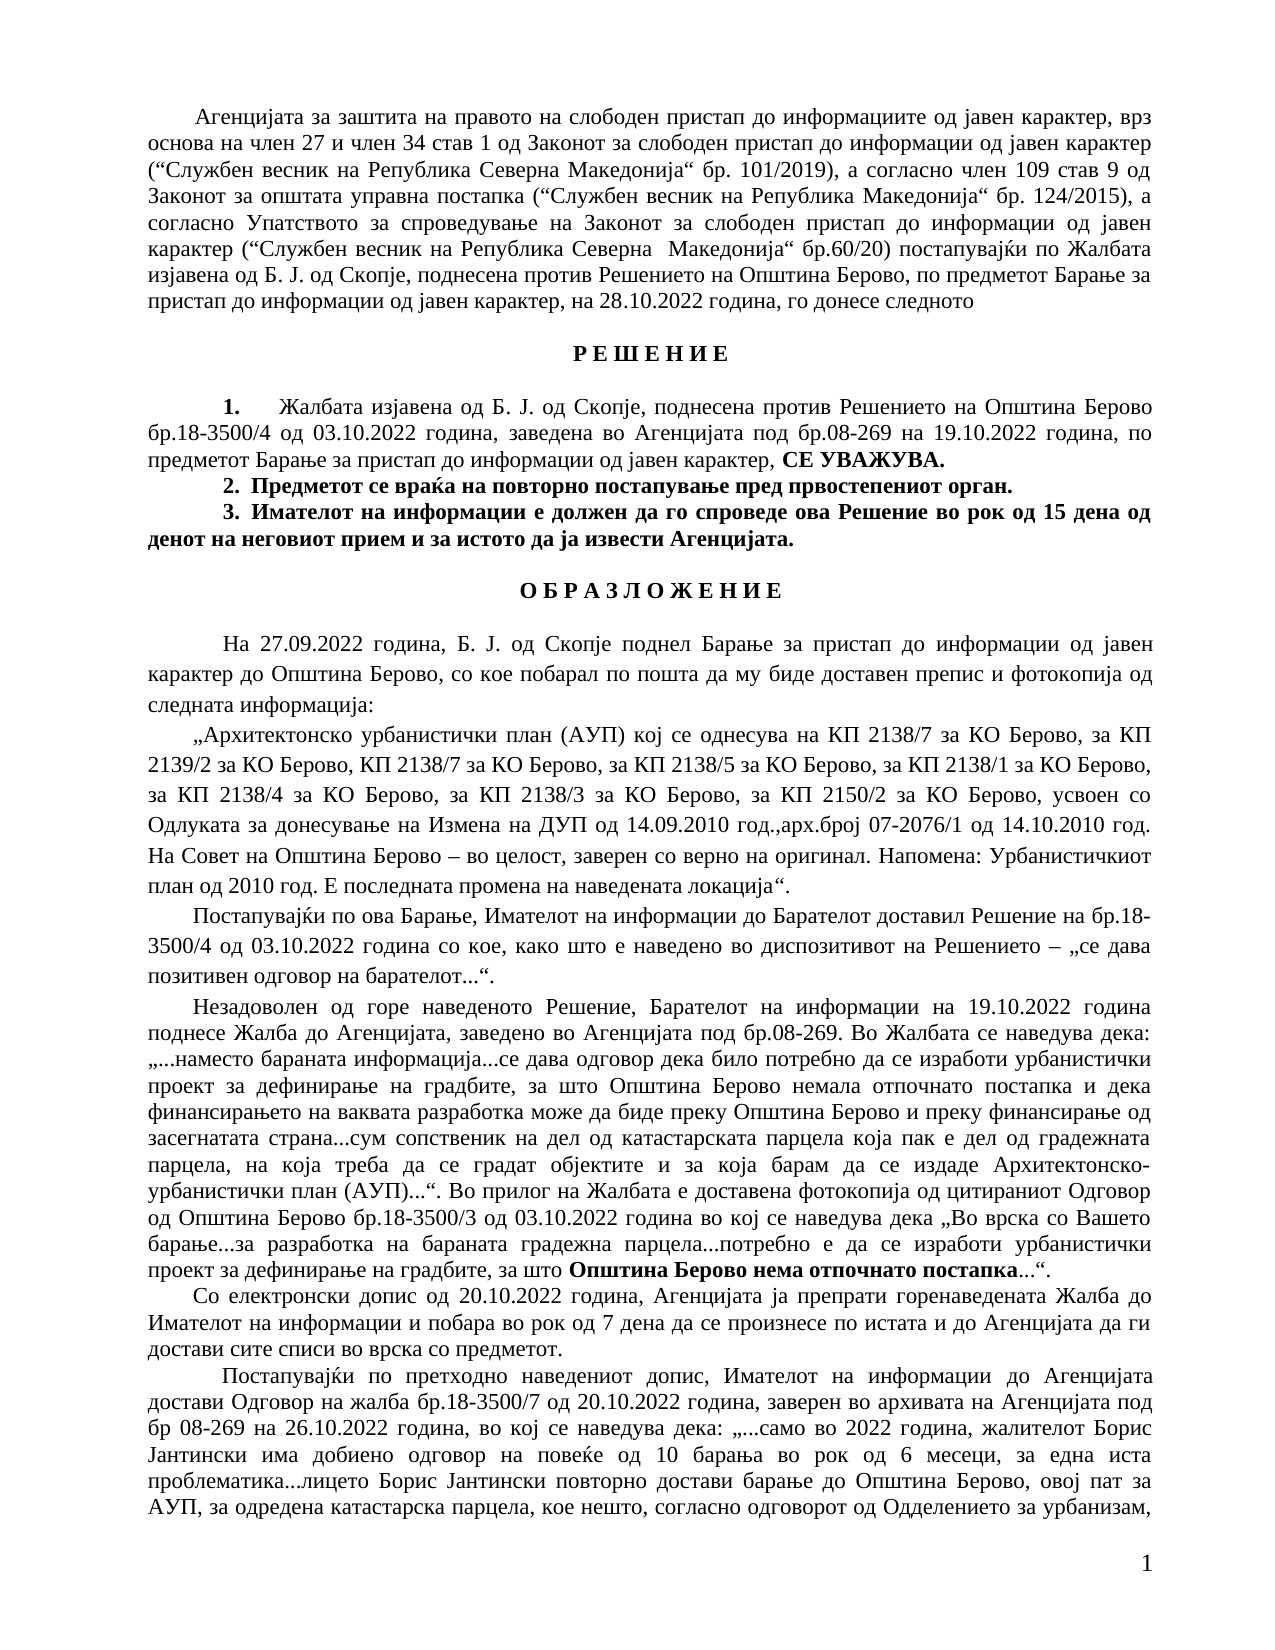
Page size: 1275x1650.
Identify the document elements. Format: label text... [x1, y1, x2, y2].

text Незадоволен од горе наведеното Решение, Барателот на информации на 19.10.2022 година поднесе Жалба до Агенцијата, заведено во Агенцијата под бр.08-269. Во Жалбата се наведува дека: „...наместо бараната информација...се дава одговор дека било потребно да се изработи урбанистички проект за дефинирање на градбите, за што Општина Берово немала отпочнато постапка и дека финансирањето на ваквата разработка може да биде преку Општина Берово и преку финансирање од засегнатата страна...сум сопственик на дел од катастарската парцела која пак е дел од градежната парцела, на која треба да се градат објектите и за која барам да се издаде Архитектонско-урбанистички план (АУП)...“. Во прилог на Жалбата е доставена фотокопија од цитираниот Одговор од Општина Берово бр.18-3500/3 од 03.10.2022 година во кој се наведува дека „Во врска со Вашето барање...за разработка на бараната градежна парцела...потребно е да се изработи урбанистички проект за дефинирање на градбите, за што Општина Берово нема отпочнато постапка...“. [148, 993, 1153, 1283]
list На 27.09.2022 година, Б. Ј. од Скопје поднел Барање за пристап до информации од јавен карактер до Општина Берово, со кое побарал по пошта да му биде доставен препис и фотокопија од следната информација: [148, 630, 1153, 717]
text „Архитектонско урбанистички план (АУП) кој се однесува на КП 2138/7 за КО Берово, за КП 2139/2 за КО Берово, КП 2138/7 за КО Берово, за КП 2138/5 за КО Берово, за КП 2138/1 за КО Берово, за КП 2138/4 за КО Берово, за КП 2138/3 за КО Берово, за КП 2150/2 за КО Берово, усвоен со Одлуката за донесување на Измена на ДУП од 14.09.2010 год.,арх.број 07-2076/1 од 14.10.2010 год. На Совет на Општина Берово – во целост, заверен со верно на оригинал. Напомена: Урбанистичкиот план од 2010 год. Е последната промена на наведената локација“. [148, 721, 1153, 898]
text Агенцијата за заштита на правото на слободен пристап до информациите од јавен карактер, врз основа на член 27 и член 34 став 1 од Законот за слободен пристап до информации од јавен карактер (“Службен весник на Република Северна Македонија“ бр. 101/2019), а согласно член 109 став 9 од Законот за општата управна постапка (“Службен весник на Република Македонија“ бр. 124/2015), а согласно Упатството за спроведување на Законот за слободен пристап до информации од јавен карактер (“Службен весник на Република Северна Македонија“ бр.60/20) постапувајќи по Жалбата изјавена од Б. Ј. од Скопје, поднесена против Решението на Општина Берово, по предметот Барање за пристап до информации од јавен карактер, на 28.10.2022 година, го донесе следното [148, 103, 1153, 314]
list Имателот на информации е должен да го спроведе ова Решение во рок од 15 дена од денот на неговиот прием и за истото да ја извести Агенцијата. [148, 498, 1153, 551]
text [148, 1362, 1153, 1520]
list Жалбата изјавена од Б. Ј. од Скопје, поднесена против Решението на Општина Берово бр.18-3500/4 од 03.10.2022 година, заведена во Агенцијата под бр.08-269 на 19.10.2022 година, по предметот Барање за пристап до информации од јавен карактер, СЕ УВАЖУВА. [148, 393, 1153, 472]
text Р Е Ш Е Н И Е [148, 340, 1153, 367]
text Со електронски допис од 20.10.2022 година, Агенцијата ја препрати горенаведената Жалба до Имателот на информации и побара во рок од 7 дена да се произнесе по истата и до Агенцијата да ги достави сите списи во врска со предметот. [148, 1283, 1153, 1362]
list Постапувајќи по ова Барање, Имателот на информации до Барателот доставил Решение на бр.18-3500/4 од 03.10.2022 година со кое, како што е наведено во диспозитивот на Решението – „се дава позитивен одговор на барателот...“. [148, 902, 1153, 989]
list Предметот се враќа на повторно постапување пред првостепениот орган. [223, 472, 1153, 498]
text О Б Р А З Л О Ж Е Н И Е [148, 577, 1153, 604]
